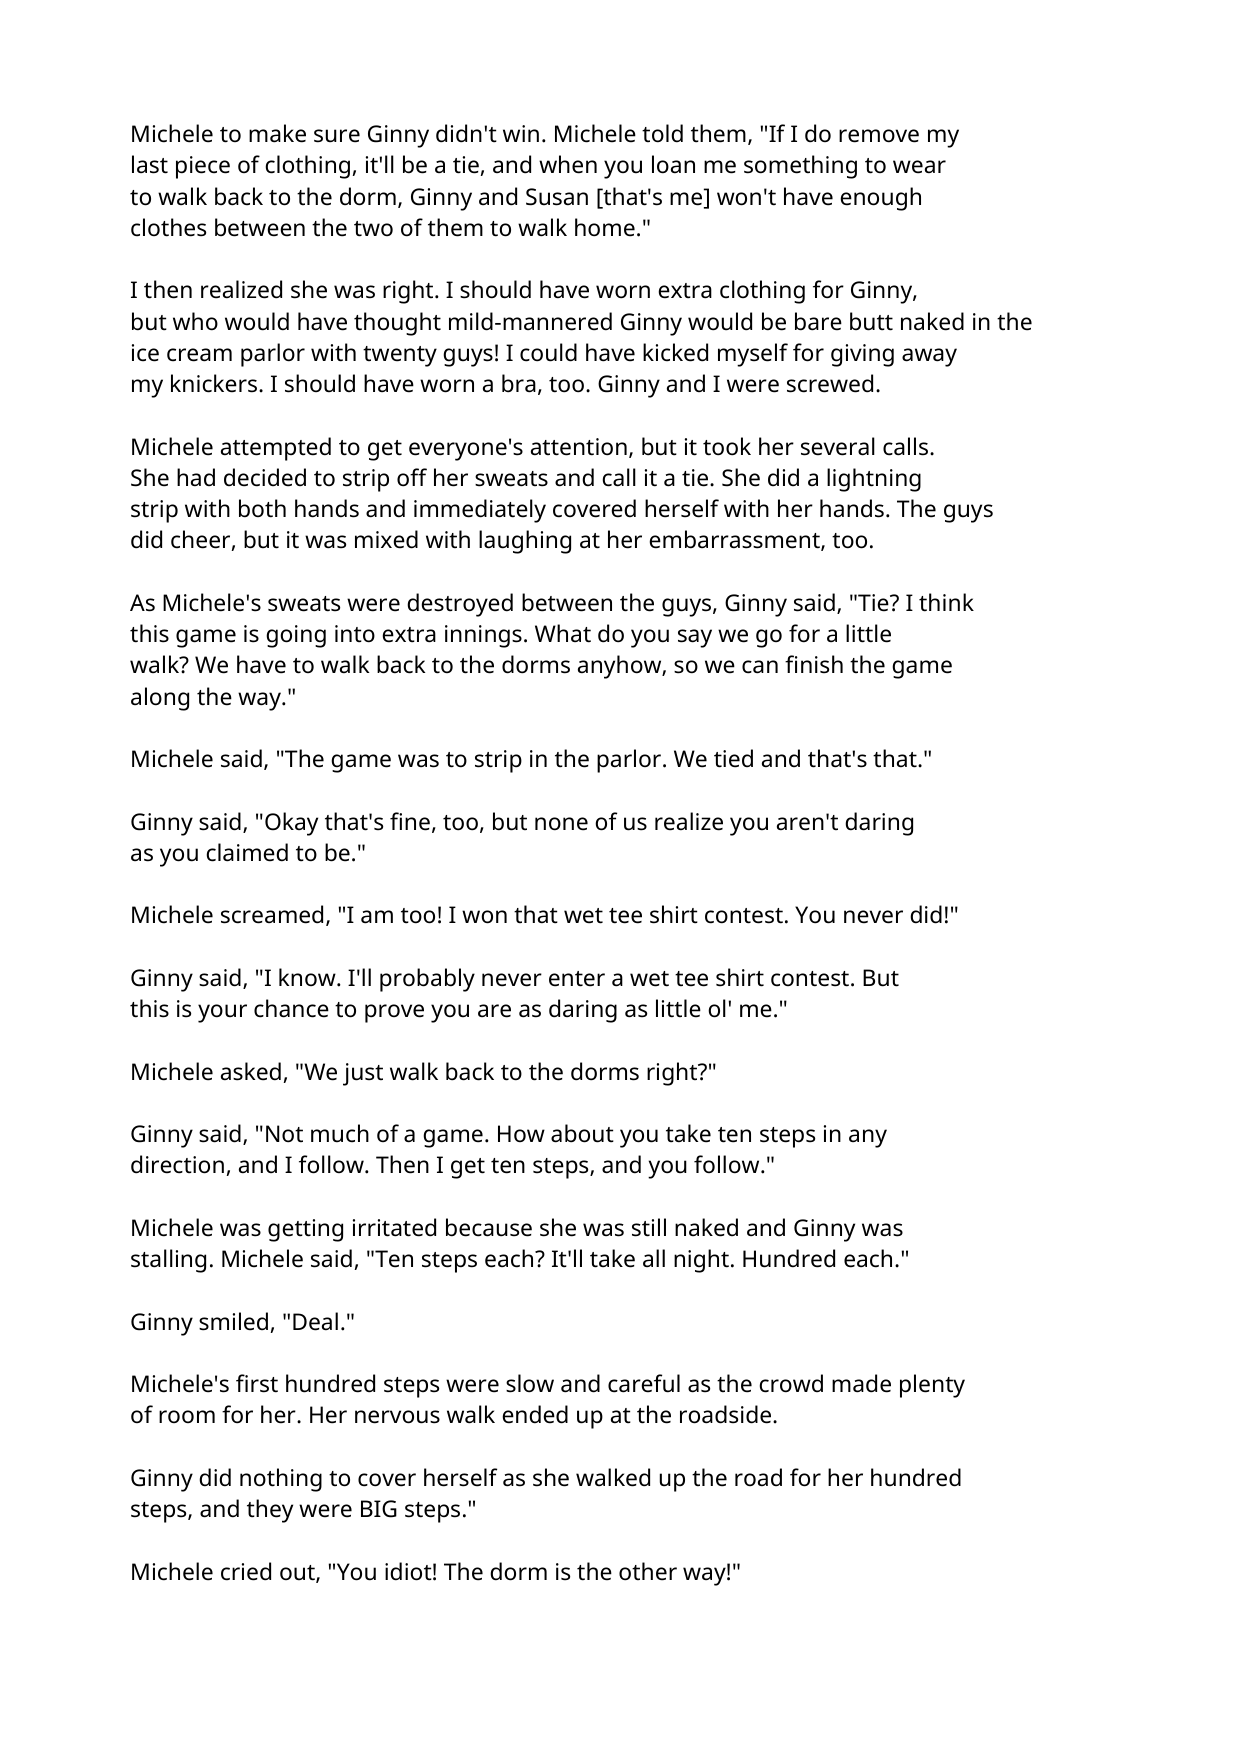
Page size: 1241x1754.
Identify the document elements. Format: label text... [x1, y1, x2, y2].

text ice cream parlor with twenty guys! I could have kicked myself for giving away [118, 337, 1122, 368]
text walk? We have to walk back to the dorms anyhow, so we can finish the game [118, 649, 1122, 681]
text Ginny did nothing to cover herself as she walked up the road for her hundred [118, 1462, 1122, 1493]
text clothes between the two of them to walk home." [118, 212, 1122, 243]
text but who would have thought mild-mannered Ginny would be bare butt naked in the [118, 306, 1122, 337]
text along the way." [118, 681, 1122, 712]
text of room for her. Her nervous walk ended up at the roadside. [118, 1399, 1122, 1431]
text my knickers. I should have worn a bra, too. Ginny and I were screwed. [118, 368, 1122, 399]
text Ginny smiled, "Deal." [118, 1306, 1122, 1337]
text steps, and they were BIG steps." [118, 1493, 1122, 1524]
text Michele cried out, "You idiot! The dorm is the other way!" [118, 1556, 1122, 1587]
text stalling. Michele said, "Ten steps each? It'll take all night. Hundred each." [118, 1243, 1122, 1274]
text last piece of clothing, it'll be a tie, and when you loan me something to wear [118, 149, 1122, 181]
text Ginny said, "I know. I'll probably never enter a wet tee shirt contest. But [118, 962, 1122, 993]
text Michele to make sure Ginny didn't win. Michele told them, "If I do remove my [118, 118, 1122, 149]
text Ginny said, "Okay that's fine, too, but none of us realize you aren't daring [118, 806, 1122, 837]
text direction, and I follow. Then I get ten steps, and you follow." [118, 1149, 1122, 1181]
text did cheer, but it was mixed with laughing at her embarrassment, too. [118, 524, 1122, 556]
text Ginny said, "Not much of a game. How about you take ten steps in any [118, 1118, 1122, 1149]
text Michele attempted to get everyone's attention, but it took her several calls. [118, 431, 1122, 462]
text this game is going into extra innings. What do you say we go for a little [118, 618, 1122, 649]
text strip with both hands and immediately covered herself with her hands. The guys [118, 493, 1122, 524]
text as you claimed to be." [118, 837, 1122, 868]
text Michele screamed, "I am too! I won that wet tee shirt contest. You never did!" [118, 899, 1122, 931]
text I then realized she was right. I should have worn extra clothing for Ginny, [118, 274, 1122, 306]
text Michele asked, "We just walk back to the dorms right?" [118, 1056, 1122, 1087]
text to walk back to the dorm, Ginny and Susan [that's me] won't have enough [118, 181, 1122, 212]
text As Michele's sweats were destroyed between the guys, Ginny said, "Tie? I think [118, 587, 1122, 618]
text She had decided to strip off her sweats and call it a tie. She did a lightning [118, 462, 1122, 493]
text Michele said, "The game was to strip in the parlor. We tied and that's that." [118, 743, 1122, 774]
text Michele was getting irritated because she was still naked and Ginny was [118, 1212, 1122, 1243]
text Michele's first hundred steps were slow and careful as the crowd made plenty [118, 1368, 1122, 1399]
text this is your chance to prove you are as daring as little ol' me." [118, 993, 1122, 1024]
